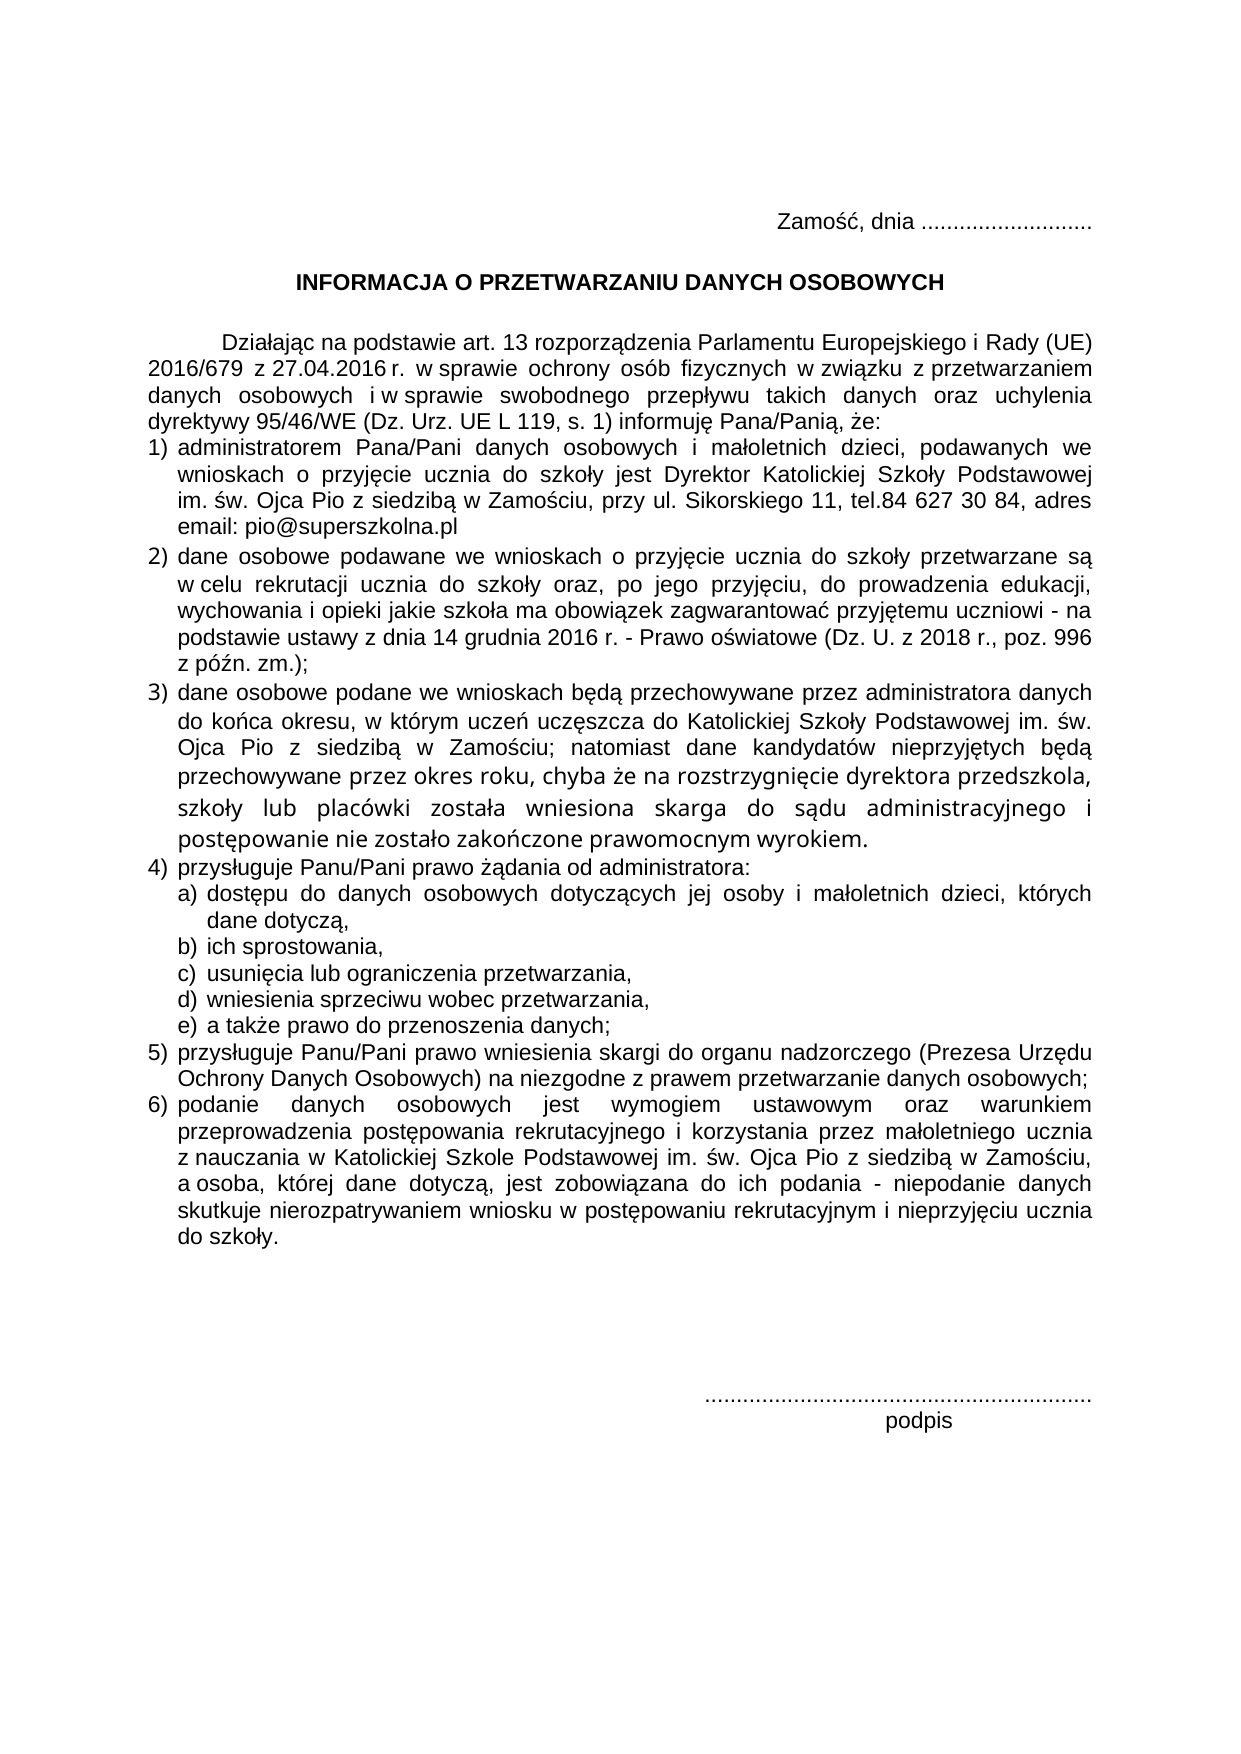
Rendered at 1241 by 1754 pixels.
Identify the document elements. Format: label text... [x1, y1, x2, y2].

list dane osobowe podane we wnioskach będą przechowywane przez administratora danych do końca okresu, w którym uczeń uczęszcza do Katolickiej Szkoły Podstawowej im. św. Ojca Pio z siedzibą w Zamościu; natomiast dane kandydatów nieprzyjętych będą przechowywane przez okres roku, chyba że na rozstrzygnięcie dyrektora przedszkola, szkoły lub placówki została wniesiona skarga do sądu administracyjnego i postępowanie nie zostało zakończone prawomocnym wyrokiem. [148, 676, 1093, 854]
list ich sprostowania, [177, 933, 1093, 959]
text INFORMACJA O PRZETWARZANIU DANYCH OSOBOWYCH [148, 268, 1093, 295]
text Zamość, dnia ........................... [148, 208, 1093, 234]
list a także prawo do przenoszenia danych; [177, 1012, 1093, 1038]
text ............................................................. [148, 1381, 1093, 1407]
list przysługuje Panu/Pani prawo wniesienia skargi do organu nadzorczego (Prezesa Urzędu Ochrony Danych Osobowych) na niezgodne z prawem przetwarzanie danych osobowych; [148, 1038, 1093, 1091]
list wniesienia sprzeciwu wobec przetwarzania, [177, 986, 1093, 1012]
list przysługuje Panu/Pani prawo żądania od administratora: [148, 854, 1093, 880]
list podanie danych osobowych jest wymogiem ustawowym oraz warunkiem przeprowadzenia postępowania rekrutacyjnego i korzystania przez małoletniego ucznia z nauczania w Katolickiej Szkole Podstawowej im. św. Ojca Pio z siedzibą w Zamościu, a osoba, której dane dotyczą, jest zobowiązana do ich podania - niepodanie danych skutkuje nierozpatrywaniem wniosku w postępowaniu rekrutacyjnym i nieprzyjęciu ucznia do szkoły. [148, 1091, 1093, 1249]
text podpis [148, 1407, 1093, 1434]
list dostępu do danych osobowych dotyczących jej osoby i małoletnich dzieci, których dane dotyczą, [177, 880, 1093, 933]
list administratorem Pana/Pani danych osobowych i małoletnich dzieci, podawanych we wnioskach o przyjęcie ucznia do szkoły jest Dyrektor Katolickiej Szkoły Podstawowej im. św. Ojca Pio z siedzibą w Zamościu, przy ul. Sikorskiego 11, tel.84 627 30 84, adres email: pio@superszkolna.pl [148, 434, 1093, 540]
text Działając na podstawie art. 13 rozporządzenia Parlamentu Europejskiego i Rady (UE) 2016/679 z 27.04.2016 r. w sprawie ochrony osób fizycznych w związku z przetwarzaniem danych osobowych i w sprawie swobodnego przepływu takich danych oraz uchylenia dyrektywy 95/46/WE (Dz. Urz. UE L 119, s. 1) informuję Pana/Panią, że: [148, 329, 1093, 434]
list dane osobowe podawane we wnioskach o przyjęcie ucznia do szkoły przetwarzane są w celu rekrutacji ucznia do szkoły oraz, po jego przyjęciu, do prowadzenia edukacji, wychowania i opieki jakie szkoła ma obowiązek zagwarantować przyjętemu uczniowi - na podstawie ustawy z dnia 14 grudnia 2016 r. - Prawo oświatowe (Dz. U. z 2018 r., poz. 996 z późn. zm.); [148, 540, 1093, 676]
list usunięcia lub ograniczenia przetwarzania, [177, 959, 1093, 986]
